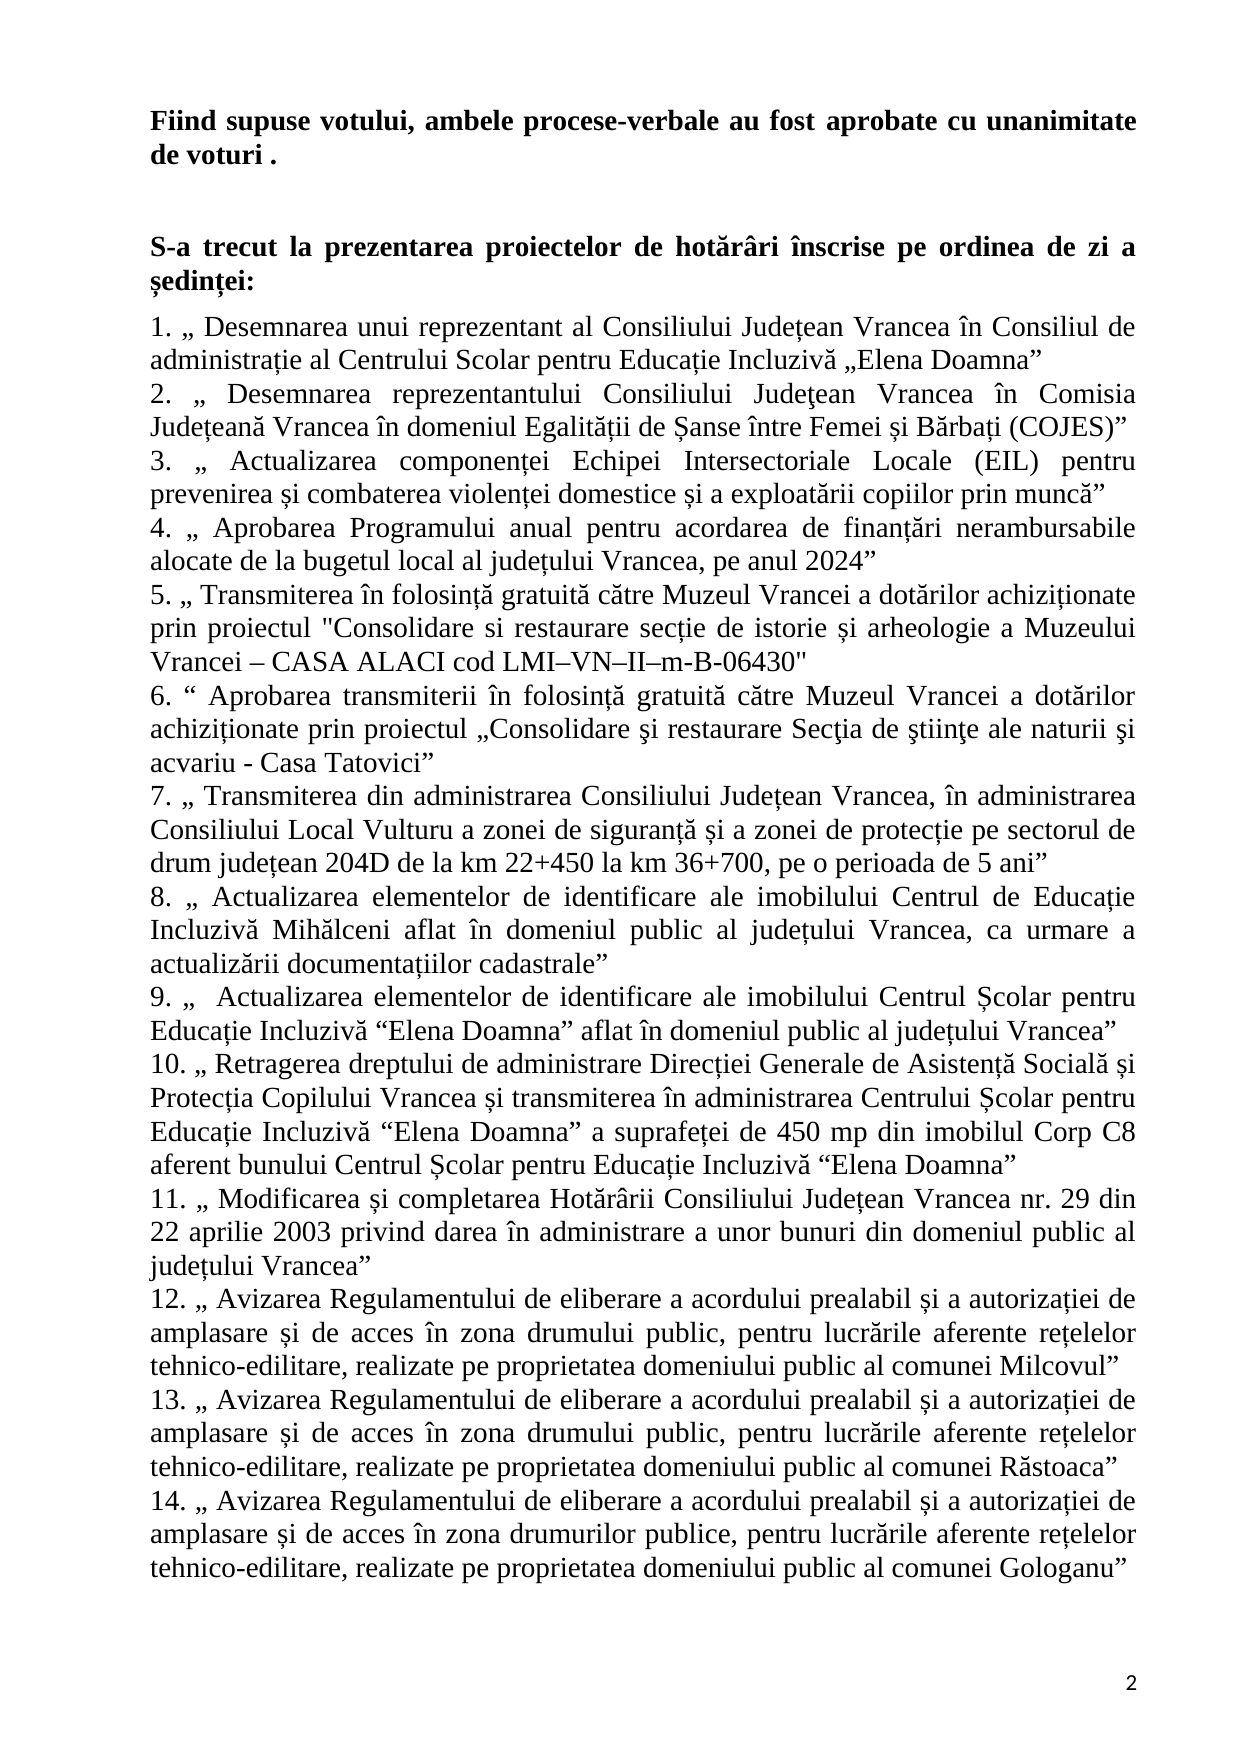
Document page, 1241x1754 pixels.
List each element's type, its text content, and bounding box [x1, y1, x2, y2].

text 10. „ Retragerea dreptului de administrare Direcției Generale de Asistență Socială și Protecția Copilului Vrancea și transmiterea în administrarea Centrului Școlar pentru Educație Incluzivă “Elena Doamna” a suprafeței de 450 mp din imobilul Corp C8 aferent bunului Centrul Școlar pentru Educație Incluzivă “Elena Doamna” [150, 1047, 1137, 1181]
text Fiind supuse votului, ambele procese-verbale au fost aprobate cu unanimitate de voturi . [150, 103, 1137, 171]
text 5. „ Transmiterea în folosință gratuită către Muzeul Vrancei a dotărilor achiziționate prin proiectul "Consolidare si restaurare secție de istorie și arheologie a Muzeului Vrancei – CASA ALACI cod LMI–VN–II–m-B-06430" [150, 577, 1137, 678]
text 13. „ Avizarea Regulamentului de eliberare a acordului prealabil și a autorizației de amplasare și de acces în zona drumului public, pentru lucrările aferente rețelelor tehnico-edilitare, realizate pe proprietatea domeniului public al comunei Răstoaca” [150, 1382, 1137, 1483]
text 4. „ Aprobarea Programului anual pentru acordarea de finanțări nerambursabile alocate de la bugetul local al județului Vrancea, pe anul 2024” [150, 510, 1137, 577]
text 12. „ Avizarea Regulamentului de eliberare a acordului prealabil și a autorizației de amplasare și de acces în zona drumului public, pentru lucrările aferente rețelelor tehnico-edilitare, realizate pe proprietatea domeniului public al comunei Milcovul” [150, 1281, 1137, 1382]
text 2. „ Desemnarea reprezentantului Consiliului Judeţean Vrancea în Comisia Județeană Vrancea în domeniul Egalității de Șanse între Femei și Bărbați (COJES)” [150, 376, 1137, 443]
text 9. „ Actualizarea elementelor de identificare ale imobilului Centrul Școlar pentru Educație Incluzivă “Elena Doamna” aflat în domeniul public al județului Vrancea” [150, 979, 1137, 1047]
text 8. „ Actualizarea elementelor de identificare ale imobilului Centrul de Educație Incluzivă Mihălceni aflat în domeniul public al județului Vrancea, ca urmare a actualizării documentațiilor cadastrale” [150, 879, 1137, 979]
text 6. “ Aprobarea transmiterii în folosință gratuită către Muzeul Vrancei a dotărilor achiziționate prin proiectul „Consolidare şi restaurare Secţia de ştiinţe ale naturii şi acvariu - Casa Tatovici” [150, 678, 1137, 778]
text 7. „ Transmiterea din administrarea Consiliului Județean Vrancea, în administrarea Consiliului Local Vulturu a zonei de siguranță și a zonei de protecție pe sectorul de drum județean 204D de la km 22+450 la km 36+700, pe o perioada de 5 ani” [150, 778, 1137, 879]
text 11. „ Modificarea și completarea Hotărârii Consiliului Județean Vrancea nr. 29 din 22 aprilie 2003 privind darea în administrare a unor bunuri din domeniul public al județului Vrancea” [150, 1181, 1137, 1281]
text 3. „ Actualizarea componenței Echipei Intersectoriale Locale (EIL) pentru prevenirea și combaterea violenței domestice și a exploatării copiilor prin muncă” [150, 443, 1137, 510]
text 14. „ Avizarea Regulamentului de eliberare a acordului prealabil și a autorizației de amplasare și de acces în zona drumurilor publice, pentru lucrările aferente rețelelor tehnico-edilitare, realizate pe proprietatea domeniului public al comunei Gologanu” [150, 1483, 1137, 1583]
text 1. „ Desemnarea unui reprezentant al Consiliului Județean Vrancea în Consiliul de administrație al Centrului Scolar pentru Educație Incluzivă „Elena Doamna” [150, 309, 1137, 376]
text S-a trecut la prezentarea proiectelor de hotărâri înscrise pe ordinea de zi a ședinței: [150, 229, 1137, 296]
